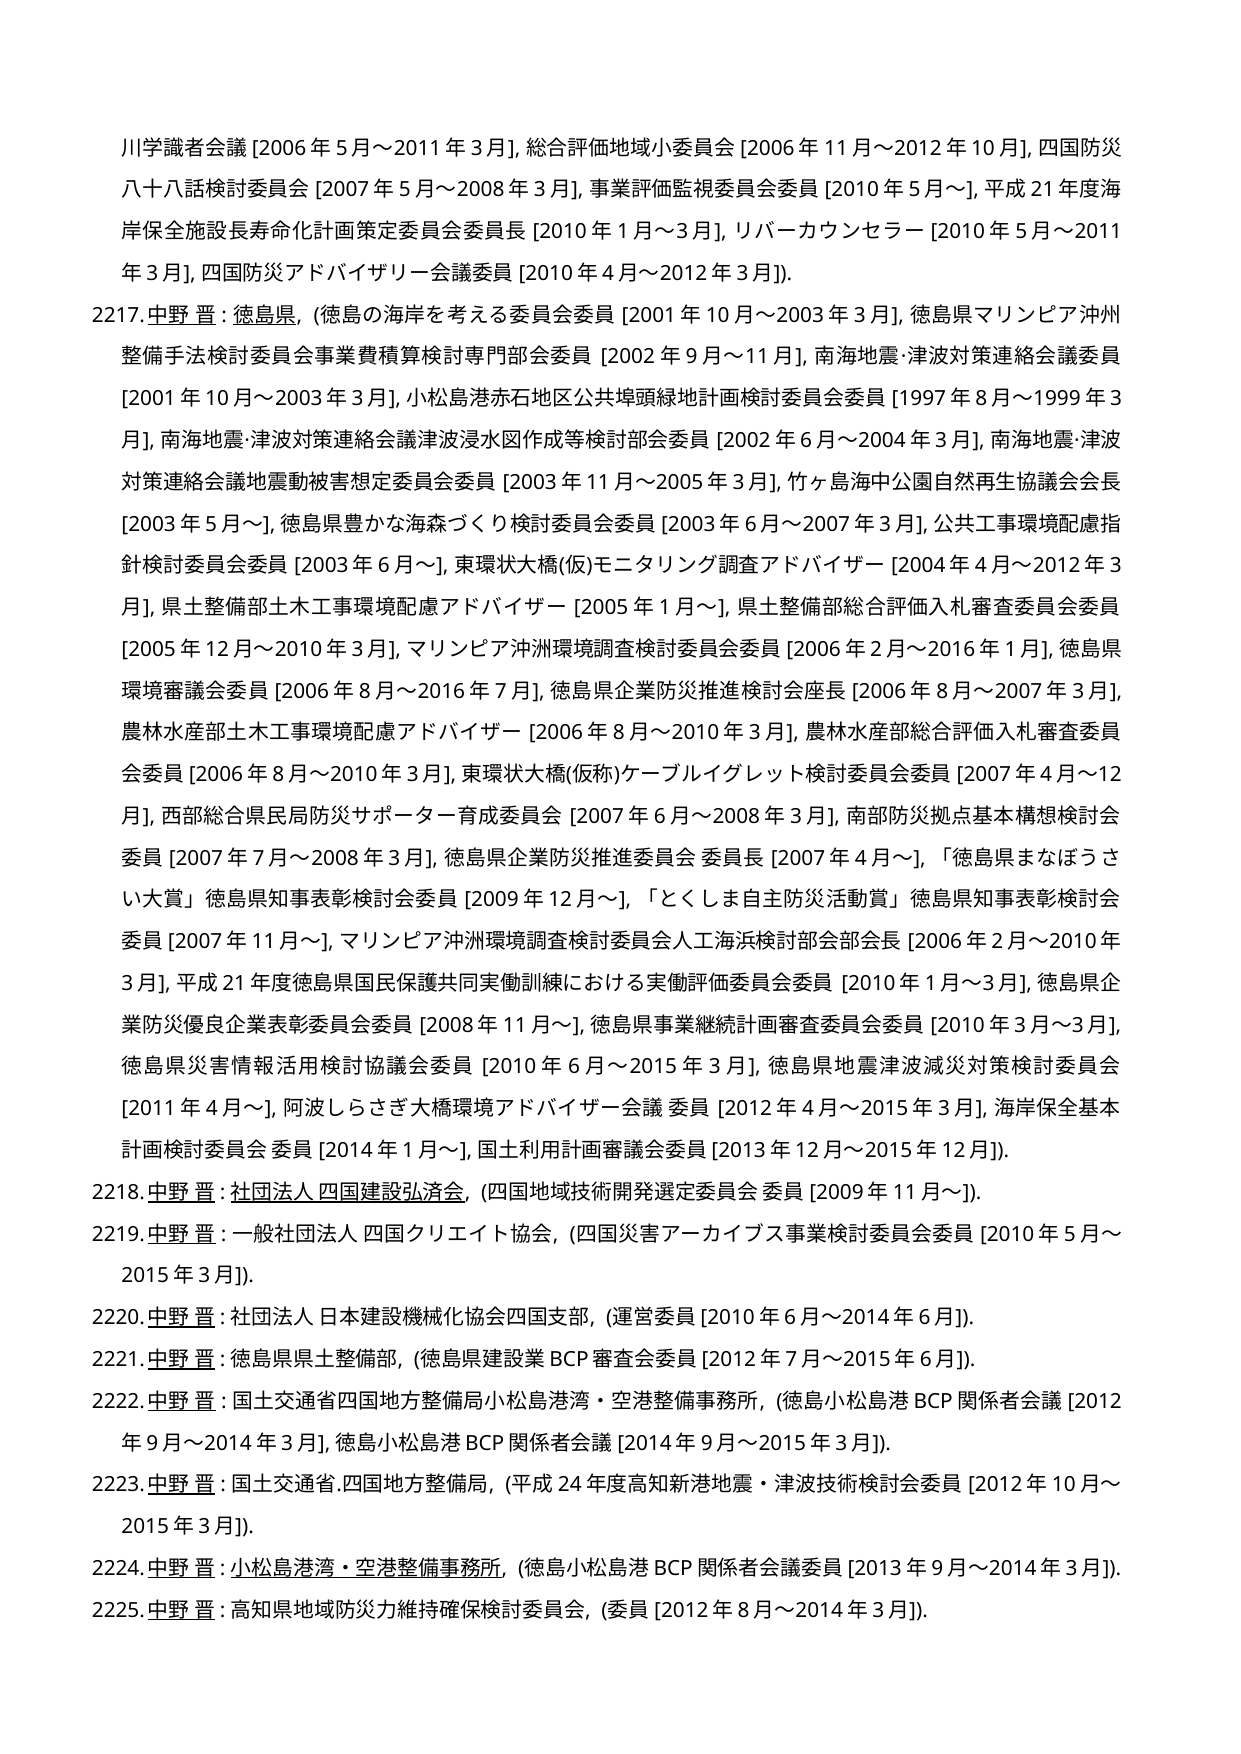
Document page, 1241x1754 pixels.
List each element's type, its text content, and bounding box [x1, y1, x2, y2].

list 中野 晋 : 一般社団法人 四国クリエイト協会, (四国災害アーカイブス事業検討委員会委員 [2010年5月〜2015年3月]). [92, 1211, 1122, 1295]
list 中野 晋 : 国土交通省四国地方整備局小松島港湾・空港整備事務所, (徳島小松島港BCP関係者会議 [2012年9月〜2014年3月], 徳島小松島港BCP関係者会議 [2014年9月〜2015年3月]). [92, 1378, 1122, 1462]
list 中野 晋 : 社団法人 日本建設機械化協会四国支部, (運営委員 [2010年6月〜2014年6月]). [92, 1295, 1122, 1336]
list 中野 晋 : 徳島県県土整備部, (徳島県建設業BCP審査会委員 [2012年7月〜2015年6月]). [92, 1336, 1122, 1378]
list 中野 晋 : 小松島港湾・空港整備事務所, (徳島小松島港BCP関係者会議委員 [2013年9月〜2014年3月]). [92, 1545, 1122, 1587]
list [92, 125, 1122, 292]
list 中野 晋 : 徳島県, (徳島の海岸を考える委員会委員 [2001年10月〜2003年3月], 徳島県マリンピア沖州整備手法検討委員会事業費積算検討専門部会委員 [2002年9月〜11月], 南海地震·津波対策連絡会議委員 [2001年10月〜2003年3月], 小松島港赤石地区公共埠頭緑地計画検討委員会委員 [1997年8月〜1999年3月], 南海地震·津波対策連絡会議津波浸水図作成等検討部会委員 [2002年6月〜2004年3月], 南海地震·津波対策連絡会議地震動被害想定委員会委員 [2003年11月〜2005年3月], 竹ヶ島海中公園自然再生協議会会長 [2003年5月〜], 徳島県豊かな海森づくり検討委員会委員 [2003年6月〜2007年3月], 公共工事環境配慮指針検討委員会委員 [2003年6月〜], 東環状大橋(仮)モニタリング調査アドバイザー [2004年4月〜2012年3月], 県土整備部土木工事環境配慮アドバイザー [2005年1月〜], 県土整備部総合評価入札審査委員会委員 [2005年12月〜2010年3月], マリンピア沖洲環境調査検討委員会委員 [2006年2月〜2016年1月], 徳島県環境審議会委員 [2006年8月〜2016年7月], 徳島県企業防災推進検討会座長 [2006年8月〜2007年3月], 農林水産部土木工事環境配慮アドバイザー [2006年8月〜2010年3月], 農林水産部総合評価入札審査委員会委員 [2006年8月〜2010年3月], 東環状大橋(仮称)ケーブルイグレット検討委員会委員 [2007年4月〜12月], 西部総合県民局防災サポーター育成委員会 [2007年6月〜2008年3月], 南部防災拠点基本構想検討会委員 [2007年7月〜2008年3月], 徳島県企業防災推進委員会 委員長 [2007年4月〜], 「徳島県まなぼうさい大賞」徳島県知事表彰検討会委員 [2009年12月〜], 「とくしま自主防災活動賞」徳島県知事表彰検討会委員 [2007年11月〜], マリンピア沖洲環境調査検討委員会人工海浜検討部会部会長 [2006年2月〜2010年3月], 平成21年度徳島県国民保護共同実働訓練における実働評価委員会委員 [2010年1月〜3月], 徳島県企業防災優良企業表彰委員会委員 [2008年11月〜], 徳島県事業継続計画審査委員会委員 [2010年3月〜3月], 徳島県災害情報活用検討協議会委員 [2010年6月〜2015年3月], 徳島県地震津波減災対策検討委員会 [2011年4月〜], 阿波しらさぎ大橋環境アドバイザー会議 委員 [2012年4月〜2015年3月], 海岸保全基本計画検討委員会 委員 [2014年1月〜], 国土利用計画審議会委員 [2013年12月〜2015年12月]). [92, 292, 1122, 1169]
list 中野 晋 : 高知県地域防災力維持確保検討委員会, (委員 [2012年8月〜2014年3月]). [92, 1587, 1122, 1629]
list 中野 晋 : 社団法人 四国建設弘済会, (四国地域技術開発選定委員会 委員 [2009年11月〜]). [92, 1169, 1122, 1211]
list 中野 晋 : 国土交通省.四国地方整備局, (平成24年度高知新港地震・津波技術検討会委員 [2012年10月〜2015年3月]). [92, 1462, 1122, 1545]
